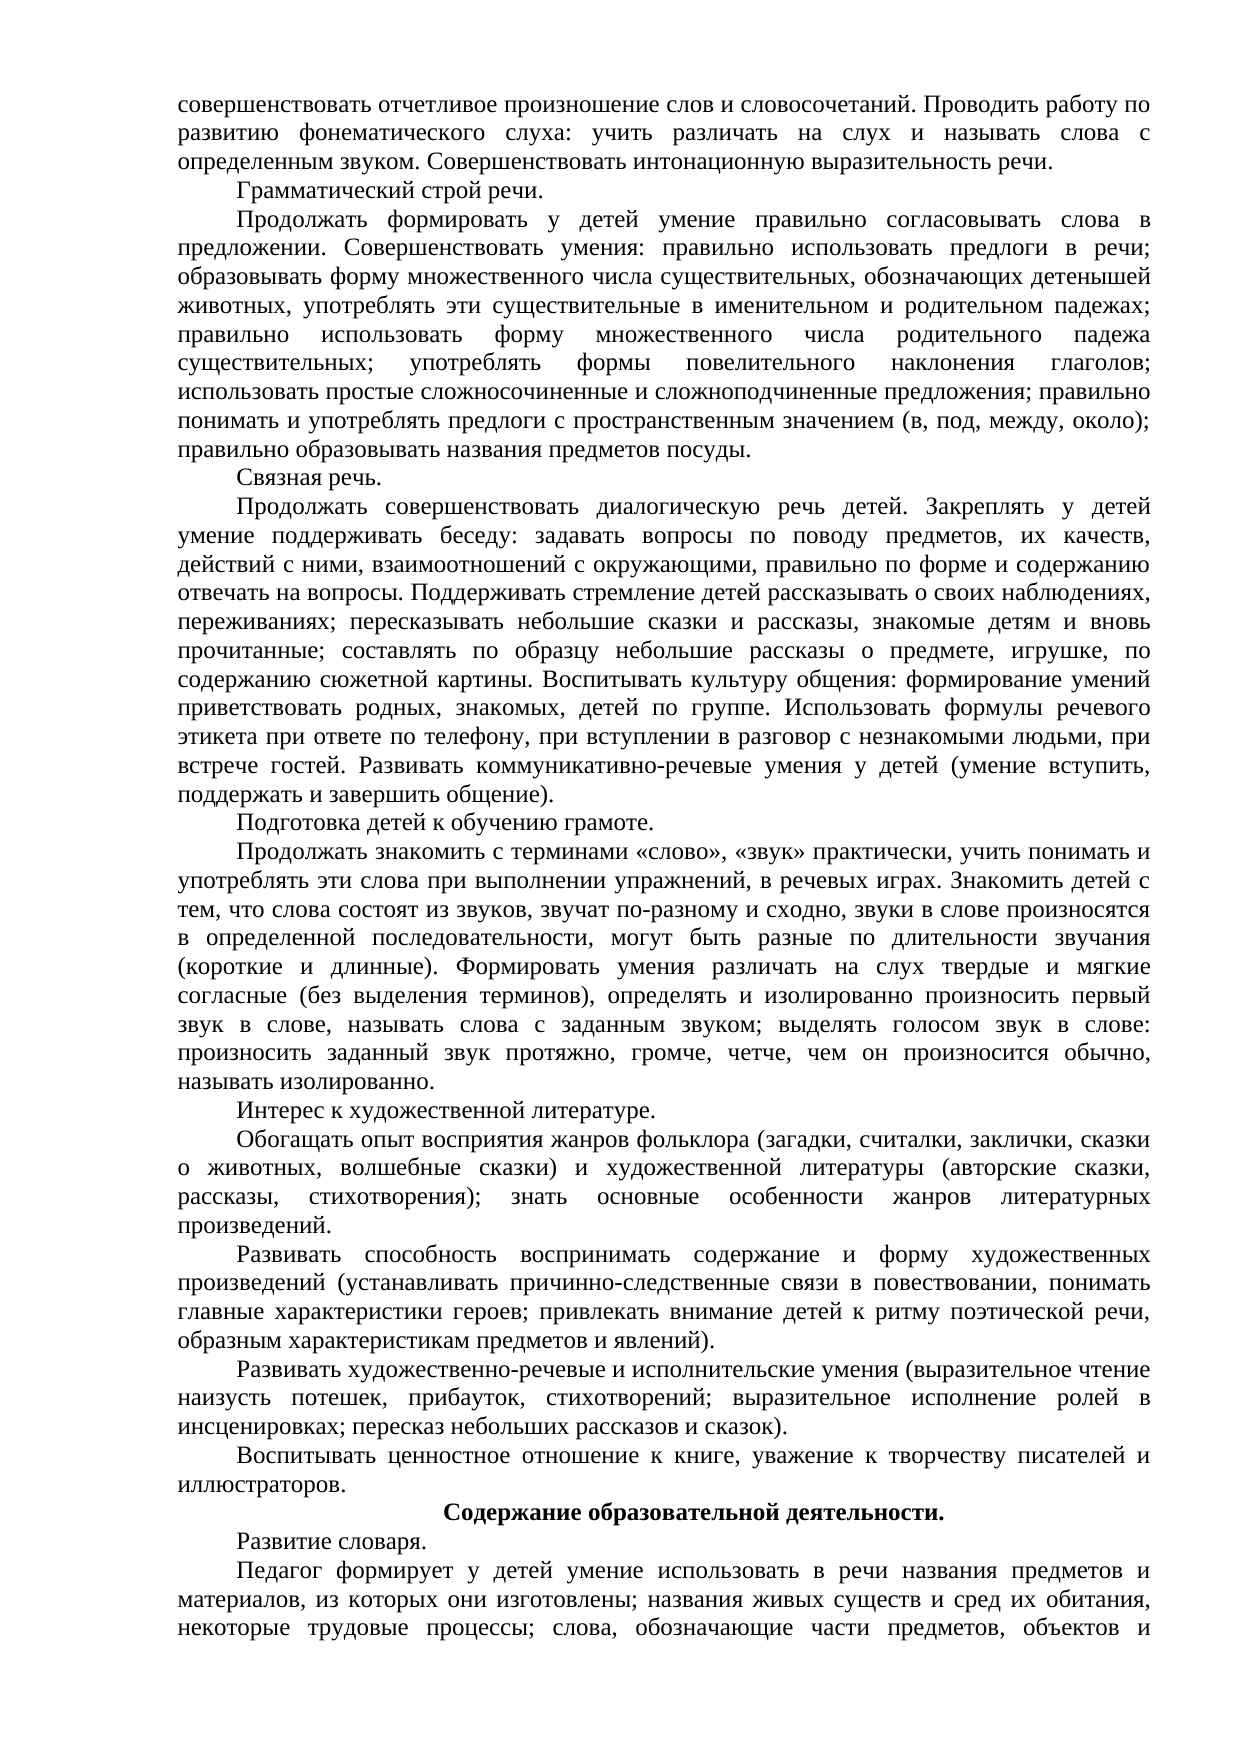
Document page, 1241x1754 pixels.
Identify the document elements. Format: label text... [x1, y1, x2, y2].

text Развивать способность воспринимать содержание и форму художественных произведений (устанавливать причинно-следственные связи в повествовании, понимать главные характеристики героев; привлекать внимание детей к ритму поэтической речи, образным характеристикам предметов и явлений). [177, 1239, 1152, 1354]
text Обогащать опыт восприятия жанров фольклора (загадки, считалки, заклички, сказки о животных, волшебные сказки) и художественной литературы (авторские сказки, рассказы, стихотворения); знать основные особенности жанров литературных произведений. [177, 1124, 1152, 1239]
text Содержание образовательной деятельности. [177, 1497, 1152, 1526]
text Продолжать знакомить с терминами «слово», «звук» практически, учить понимать и употреблять эти слова при выполнении упражнений, в речевых играх. Знакомить детей с тем, что слова состоят из звуков, звучат по-разному и сходно, звуки в слове произносятся в определенной последовательности, могут быть разные по длительности звучания (короткие и длинные). Формировать умения различать на слух твердые и мягкие согласные (без выделения терминов), определять и изолированно произносить первый звук в слове, называть слова с заданным звуком; выделять голосом звук в слове: произносить заданный звук протяжно, громче, четче, чем он произносится обычно, называть изолированно. [177, 836, 1152, 1095]
text Продолжать формировать у детей умение правильно согласовывать слова в предложении. Совершенствовать умения: правильно использовать предлоги в речи; образовывать форму множественного числа существительных, обозначающих детенышей животных, употреблять эти существительные в именительном и родительном падежах; правильно использовать форму множественного числа родительного падежа существительных; употреблять формы повелительного наклонения глаголов; использовать простые сложносочиненные и сложноподчиненные предложения; правильно понимать и употреблять предлоги с пространственным значением (в, под, между, около); правильно образовывать названия предметов посуды. [177, 204, 1152, 462]
text Интерес к художественной литературе. [177, 1095, 1152, 1124]
text Подготовка детей к обучению грамоте. [177, 807, 1152, 836]
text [177, 1555, 1152, 1641]
text Грамматический строй речи. [177, 175, 1152, 204]
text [177, 89, 1152, 175]
text Воспитывать ценностное отношение к книге, уважение к творчеству писателей и иллюстраторов. [177, 1440, 1152, 1497]
text Развивать художественно-речевые и исполнительские умения (выразительное чтение наизусть потешек, прибауток, стихотворений; выразительное исполнение ролей в инсценировках; пересказ небольших рассказов и сказок). [177, 1354, 1152, 1440]
text Продолжать совершенствовать диалогическую речь детей. Закреплять у детей умение поддерживать беседу: задавать вопросы по поводу предметов, их качеств, действий с ними, взаимоотношений с окружающими, правильно по форме и содержанию отвечать на вопросы. Поддерживать стремление детей рассказывать о своих наблюдениях, переживаниях; пересказывать небольшие сказки и рассказы, знакомые детям и вновь прочитанные; составлять по образцу небольшие рассказы о предмете, игрушке, по содержанию сюжетной картины. Воспитывать культуру общения: формирование умений приветствовать родных, знакомых, детей по группе. Использовать формулы речевого этикета при ответе по телефону, при вступлении в разговор с незнакомыми людьми, при встрече гостей. Развивать коммуникативно-речевые умения у детей (умение вступить, поддержать и завершить общение). [177, 491, 1152, 807]
text Развитие словаря. [177, 1526, 1152, 1555]
text Связная речь. [177, 462, 1152, 491]
